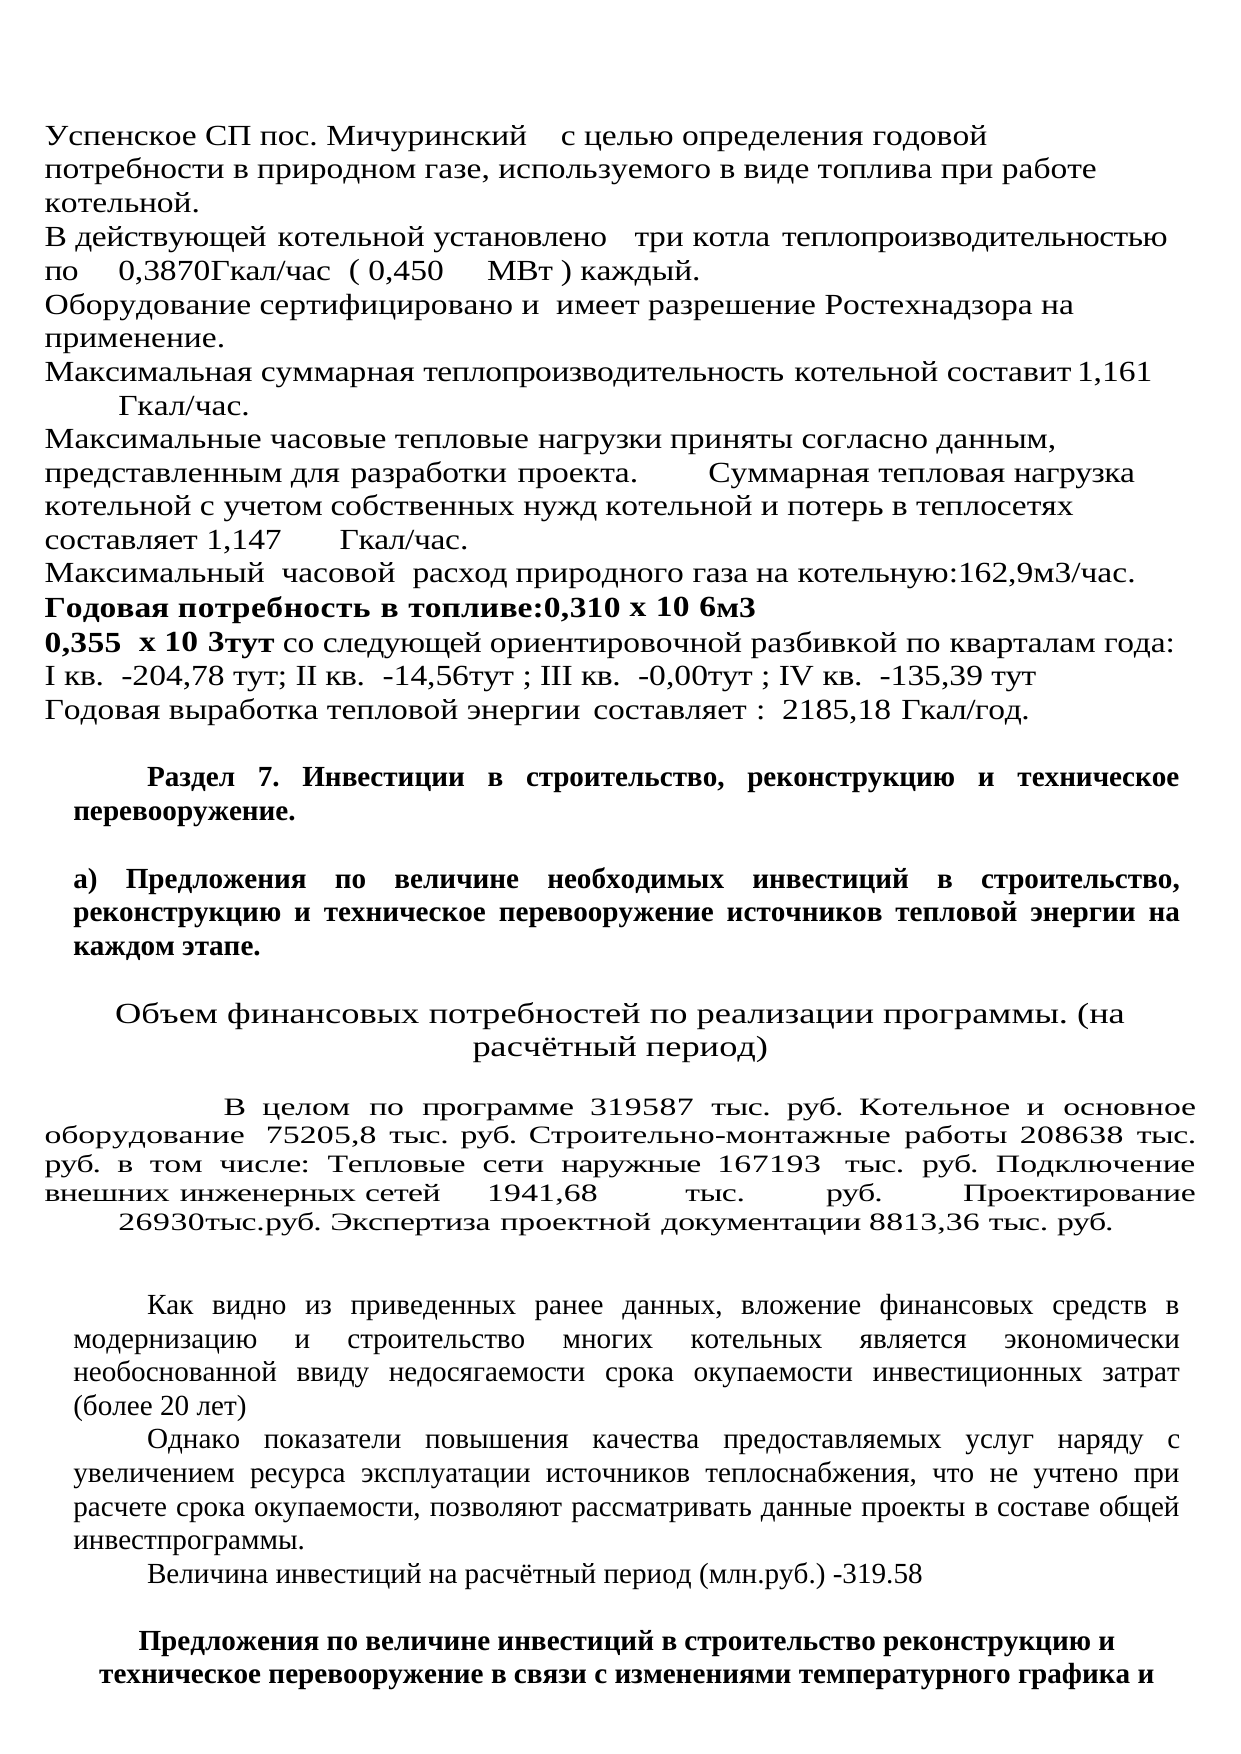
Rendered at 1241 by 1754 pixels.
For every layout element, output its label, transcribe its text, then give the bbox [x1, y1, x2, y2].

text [73, 1623, 1181, 1690]
text I кв. -204,78 тут; II кв. -14,56тут ; III кв. -0,00тут ; IV кв. -135,39 тут [44, 658, 1196, 692]
text Раздел 7. Инвестиции в строительство, реконструкцию и техническое перевооружение. [73, 759, 1180, 826]
text 0,355 х 10 3тут со следующей ориентировочной разбивкой по кварталам года: [44, 624, 1196, 658]
text Максимальный часовой расход природного газа на котельную:162,9м3/час. Годовая потребность в топливе:0,310 х 10 6м3 [44, 555, 1196, 624]
text Объем финансовых потребностей по реализации программы. (на расчётный период) [44, 996, 1196, 1063]
text Как видно из приведенных ранее данных, вложение финансовых средств в модернизацию и строительство многих котельных является экономически необоснованной ввиду недосягаемости срока окупаемости инвестиционных затрат (более 20 лет) [73, 1287, 1181, 1422]
text а) Предложения по величине необходимых инвестиций в строительство, реконструкцию и техническое перевооружение источников тепловой энергии на каждом этапе. [73, 861, 1181, 962]
text В действующей котельной установлено три котла теплопроизводительностью по 0,3870Гкал/час ( 0,450 МВт ) каждый. [44, 219, 1196, 287]
text потребности в природном газе, используемого в виде топлива при работе котельной. [44, 152, 1196, 219]
text Однако показатели повышения качества предоставляемых услуг наряду с увеличением ресурса эксплуатации источников теплоснабжения, что не учтено при расчете срока окупаемости, позволяют рассматривать данные проекты в составе общей инвестпрограммы. [73, 1422, 1181, 1556]
text Величина инвестиций на расчётный период (млн.руб.) -319.58 [73, 1556, 1180, 1589]
text Успенское СП пос. Мичуринский с целью определения годовой [44, 118, 1196, 152]
text Максимальные часовые тепловые нагрузки приняты согласно данным, представленным для разработки проекта. Суммарная тепловая нагрузка котельной с учетом собственных нужд котельной и потерь в теплосетях составляет 1,147 Гкал/час. [44, 421, 1196, 555]
text Годовая выработка тепловой энергии составляет : 2185,18 Гкал/год. [44, 692, 1196, 726]
text Оборудование сертифицировано и имеет разрешение Ростехнадзора на применение. [44, 287, 1196, 354]
text В целом по программе 319587 тыс. руб. Котельное и основное оборудование 75205,8 тыс. руб. Строительно-монтажные работы 208638 тыс. руб. в том числе: Тепловые сети наружные 167193 тыс. руб. Подключение внешних инженерных сетей 1941,68 тыс. руб. Проектирование 26930тыс.руб. Экспертиза проектной документации 8813,36 тыс. руб. [44, 1092, 1196, 1235]
text Максимальная суммарная теплопроизводительность котельной составит 1,161 Гкал/час. [44, 354, 1196, 421]
